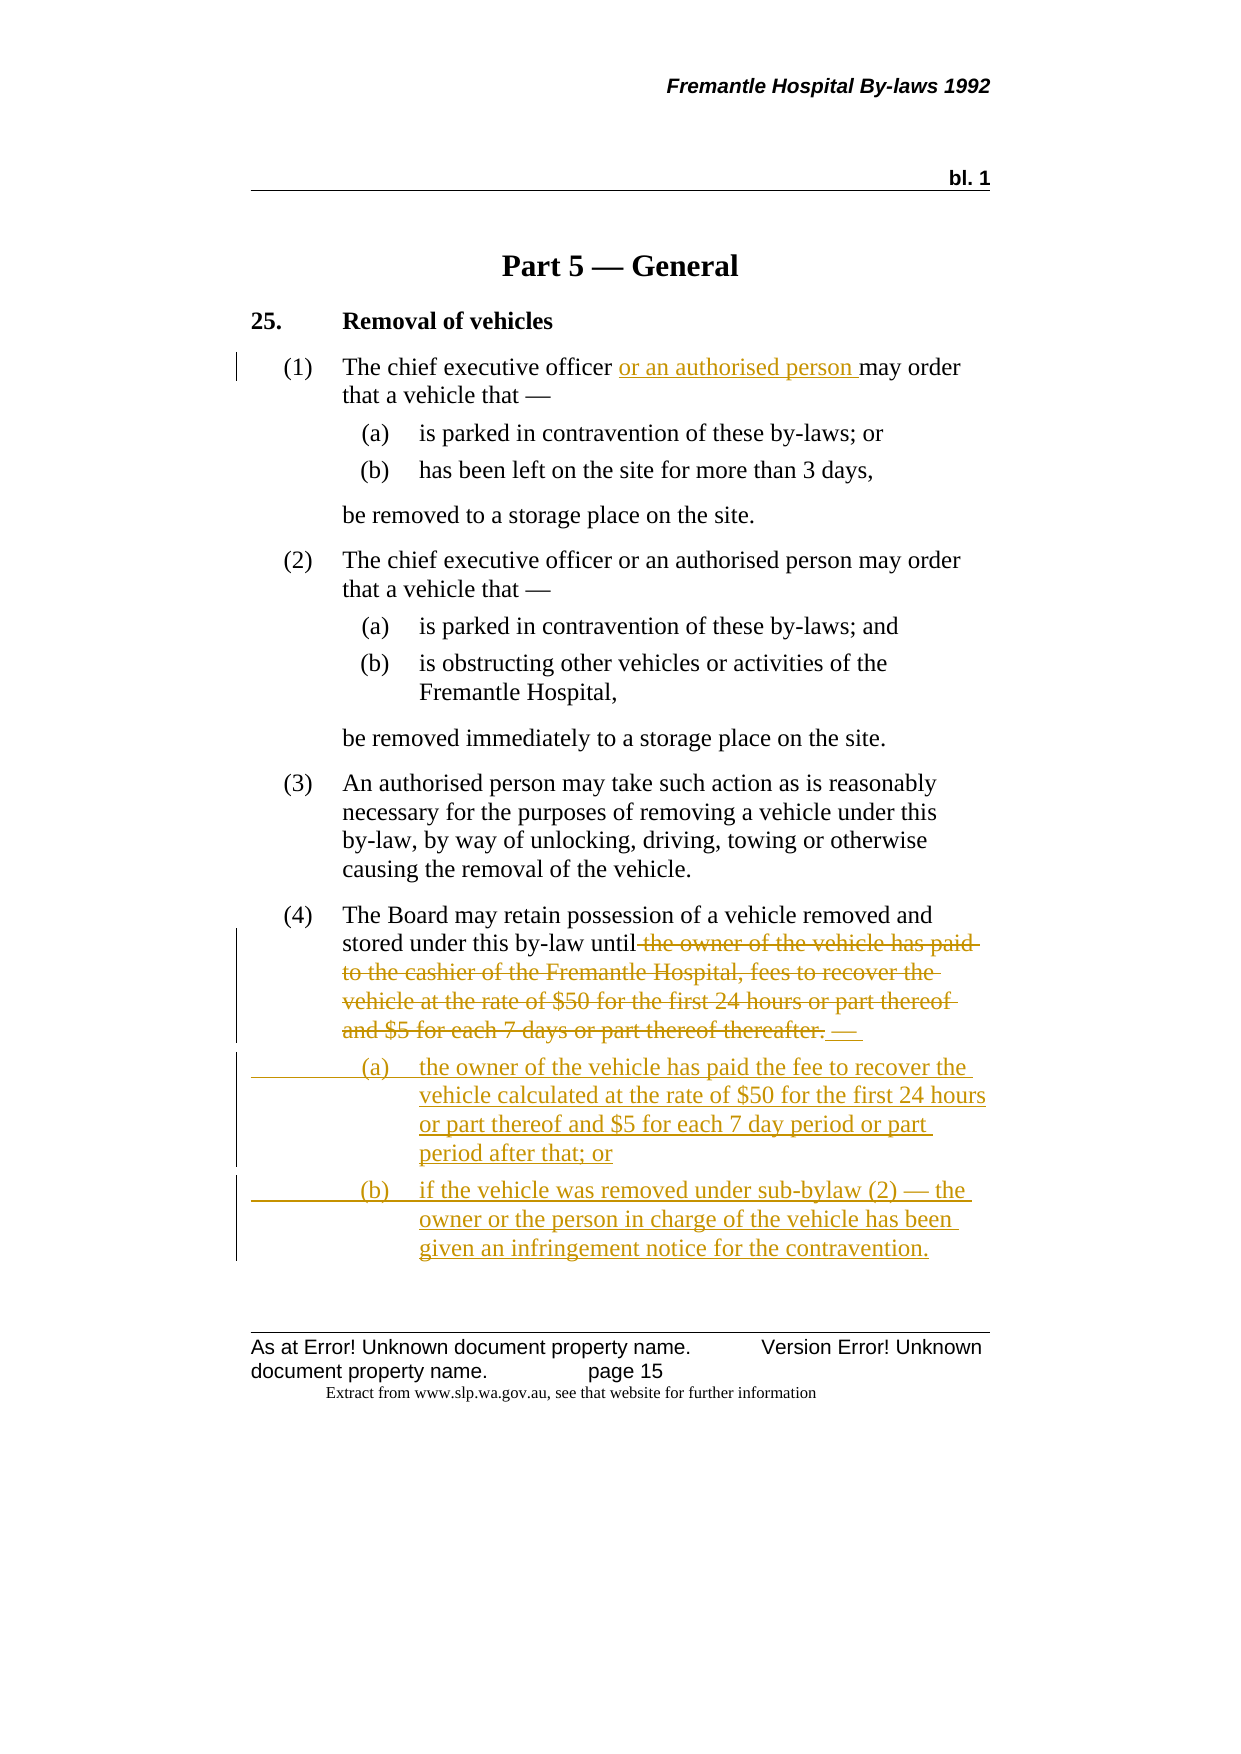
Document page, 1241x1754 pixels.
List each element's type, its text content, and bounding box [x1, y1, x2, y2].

text (b) has been left on the site for more than 3 days, [251, 455, 990, 483]
text (b) is obstructing other vehicles or activities of the , [251, 648, 990, 706]
text (a) is parked in contravention of these by-laws; or [251, 418, 990, 446]
text (1) The chief executive officer may order that a vehicle that — [251, 352, 990, 409]
subtitle 25. Removal of vehicles [251, 306, 990, 335]
text be removed immediately to a storage place on the site. [251, 723, 990, 751]
text (2) The chief executive officer or an authorised person may order that a vehicle that — [251, 546, 990, 603]
subtitle Part 5 — General [251, 247, 990, 283]
text be removed to a storage place on the site. [251, 500, 990, 529]
text (3) An authorised person may take such action as is reasonably necessary for the purposes of removing a vehicle under this by-law, by way of unlocking, driving, towing or otherwise causing the removal of the vehicle. [251, 768, 990, 883]
text (4) The Board may retain possession of a vehicle removed and stored under this by-law until [251, 900, 990, 1043]
text (a) is parked in contravention of these by-laws; and [251, 611, 990, 640]
